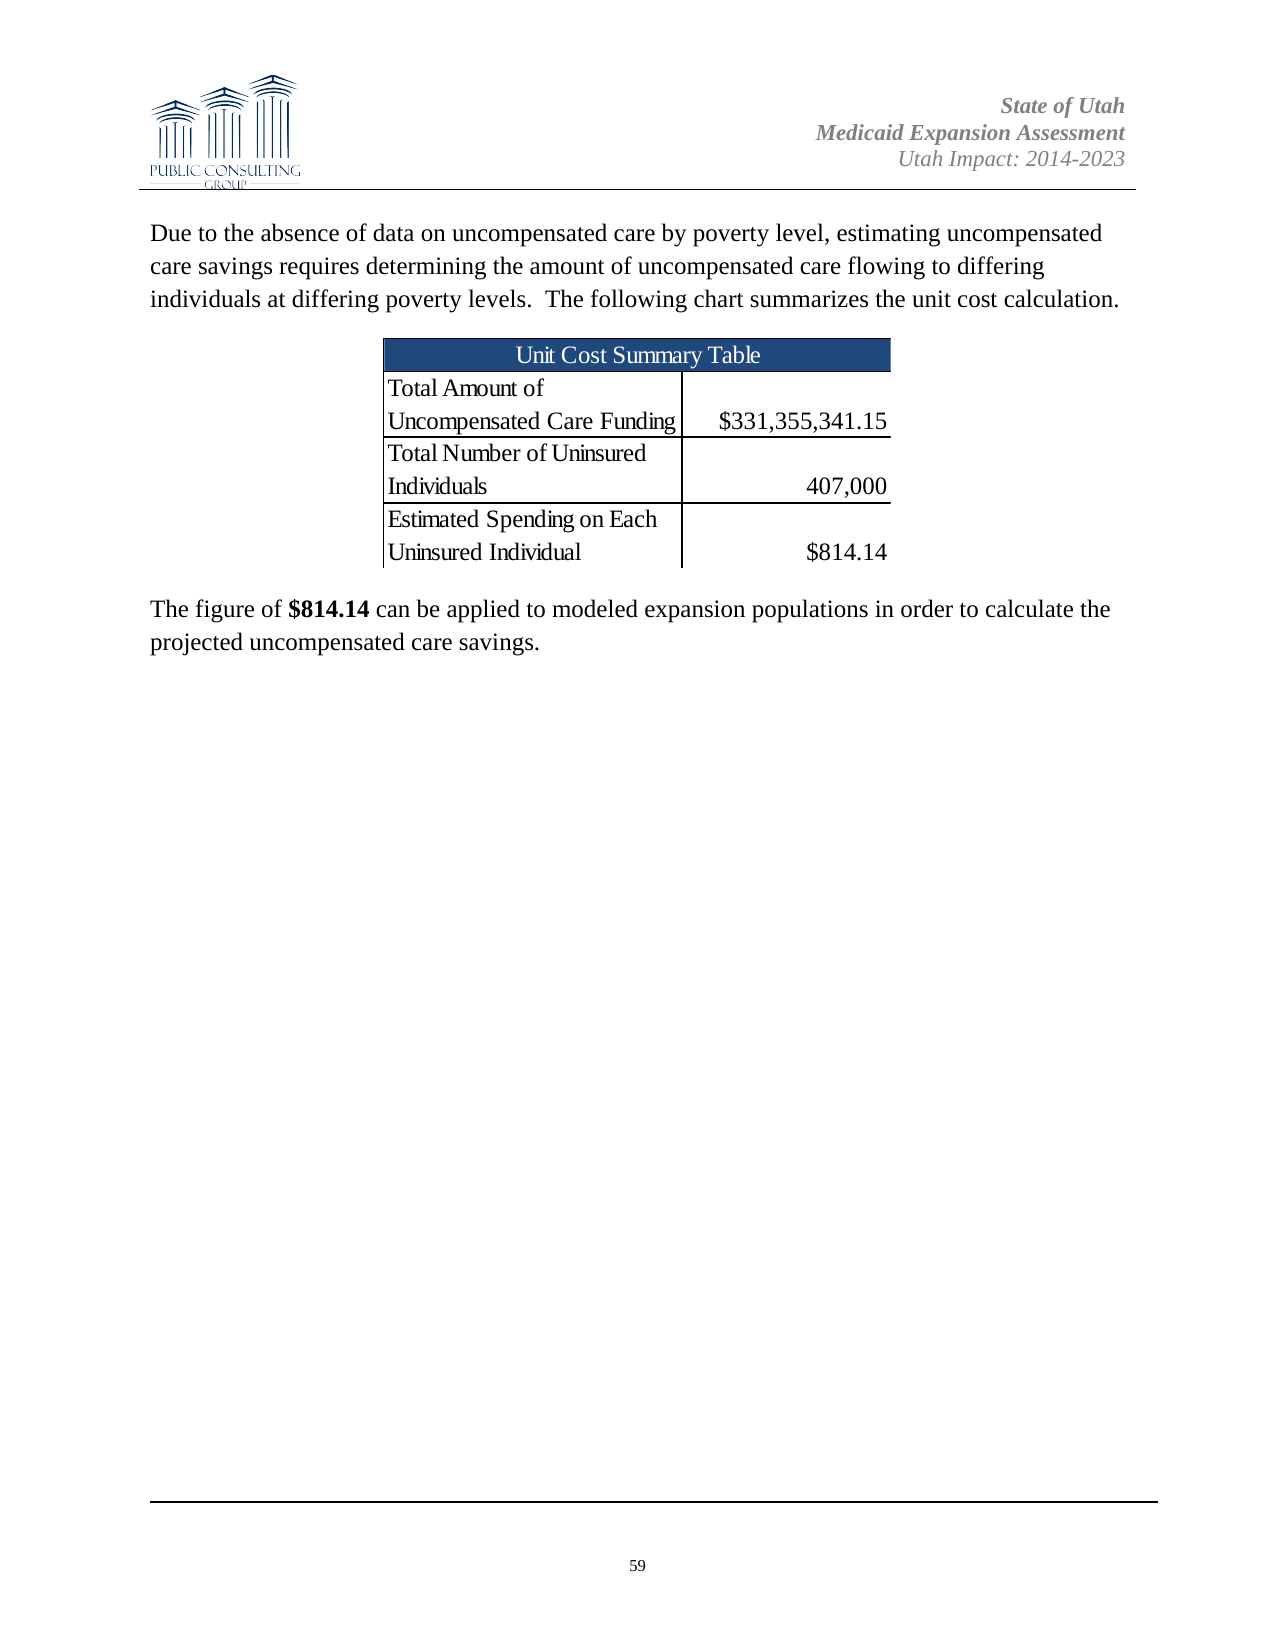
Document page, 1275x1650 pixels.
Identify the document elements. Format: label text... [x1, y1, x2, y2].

text Due to the absence of data on uncompensated care by poverty level, estimating uncompensated care savings requires determining the amount of uncompensated care flowing to differing individuals at differing poverty levels. The following chart summarizes the unit cost calculation. [150, 218, 1125, 313]
picture [150, 75, 301, 189]
text The figure of $814.14 can be applied to modeled expansion populations in order to calculate the projected uncompensated care savings. [150, 594, 1125, 656]
